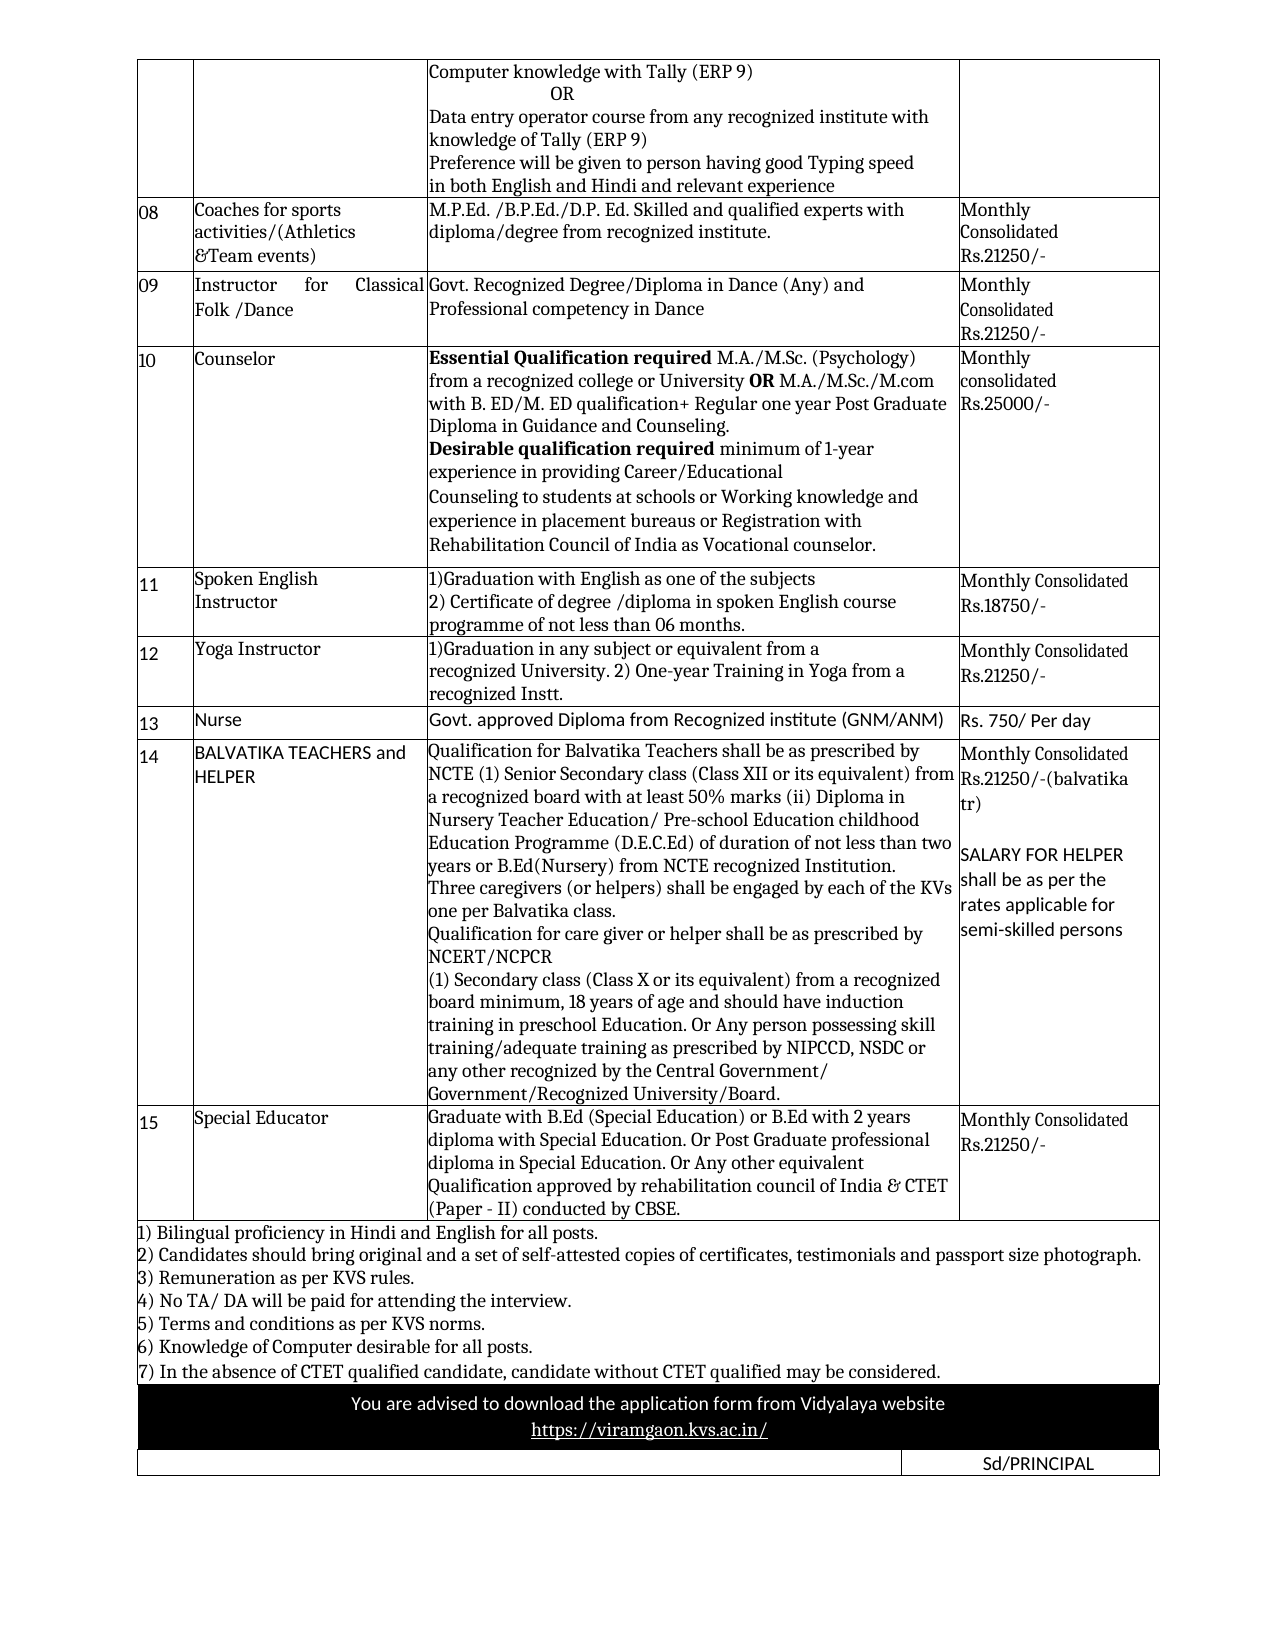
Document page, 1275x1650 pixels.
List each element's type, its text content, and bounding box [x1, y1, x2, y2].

table_cell 09 [138, 272, 193, 346]
table_cell M.P.Ed. /B.P.Ed./D.P. Ed. Skilled and qualified experts with diploma/degree from recognized institute. [428, 198, 959, 271]
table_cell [428, 60, 959, 197]
table_cell 15 [138, 1106, 193, 1220]
table_cell Counselor [194, 347, 427, 567]
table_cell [960, 60, 1159, 197]
table_cell Monthly Consolidated Rs.21250/- [960, 198, 1159, 271]
table_cell 13 [138, 707, 193, 739]
table_cell Rs. 750/ Per day [960, 707, 1159, 739]
table_cell Govt. approved Diploma from Recognized institute (GNM/ANM) [428, 707, 959, 739]
table_cell Monthly consolidated Rs.25000/- [960, 347, 1159, 567]
table_cell 11 [138, 568, 193, 636]
table_cell 10 [138, 347, 193, 567]
table_cell 12 [138, 637, 193, 706]
table_cell Instructor for Classical Folk /Dance [194, 272, 427, 346]
table_cell 1) Bilingual proficiency in Hindi and English for all posts. 2) Candidates should bring original and a set of self-attested copies of certificates, testimonials and passport size photograph. 3) Remuneration as per KVS rules. 4) No TA/ DA will be paid for attending the interview. 5) Terms and conditions as per KVS norms. 6) Knowledge of Computer desirable for all posts. 7) In the absence of CTET qualified candidate, candidate without CTET qualified may be considered. [138, 1221, 1159, 1383]
table_cell 1)Graduation in any subject or equivalent from a recognized University. 2) One-year Training in Yoga from a recognized Instt. [428, 637, 959, 706]
table_cell Monthly Consolidated Rs.18750/- [960, 568, 1159, 636]
table_cell Yoga Instructor [194, 637, 427, 706]
table_cell Coaches for sports activities/(Athletics &Team events) [194, 198, 427, 271]
table_cell Special Educator [194, 1106, 427, 1220]
table_cell Nurse [194, 707, 427, 739]
table_cell Monthly Consolidated Rs.21250/- [960, 272, 1159, 346]
table_cell Monthly Consolidated Rs.21250/-(balvatika tr) SALARY FOR HELPER shall be as per the rates applicable for semi-skilled persons [960, 740, 1159, 1105]
table_cell Spoken English Instructor [194, 568, 427, 636]
table_cell You are advised to download the application form from Vidyalaya website https://viramgaon.kvs.ac.in/ [138, 1385, 1159, 1449]
table_cell BALVATIKA TEACHERS and HELPER [194, 740, 427, 1105]
table_cell 07 [138, 60, 193, 197]
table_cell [194, 60, 427, 197]
table_cell Sd/PRINCIPAL [902, 1450, 1159, 1475]
table_cell [138, 1450, 901, 1475]
table_cell 08 [138, 198, 193, 271]
table_cell Monthly Consolidated Rs.21250/- [960, 637, 1159, 706]
table_cell Monthly Consolidated Rs.21250/- [960, 1106, 1159, 1220]
table_cell 14 [138, 740, 193, 1105]
table_cell 1)Graduation with English as one of the subjects 2) Certificate of degree /diploma in spoken English course programme of not less than 06 months. [428, 568, 959, 636]
table_cell Essential Qualification required M.A./M.Sc. (Psychology) from a recognized college or University OR M.A./M.Sc./M.com with B. ED/M. ED qualification+ Regular one year Post Graduate Diploma in Guidance and Counseling. Desirable qualification required minimum of 1-year experience in providing Career/Educational Counseling to students at schools or Working knowledge and experience in placement bureaus or Registration with Rehabilitation Council of India as Vocational counselor. [428, 347, 959, 567]
table_cell Govt. Recognized Degree/Diploma in Dance (Any) and Professional competency in Dance [428, 272, 959, 346]
